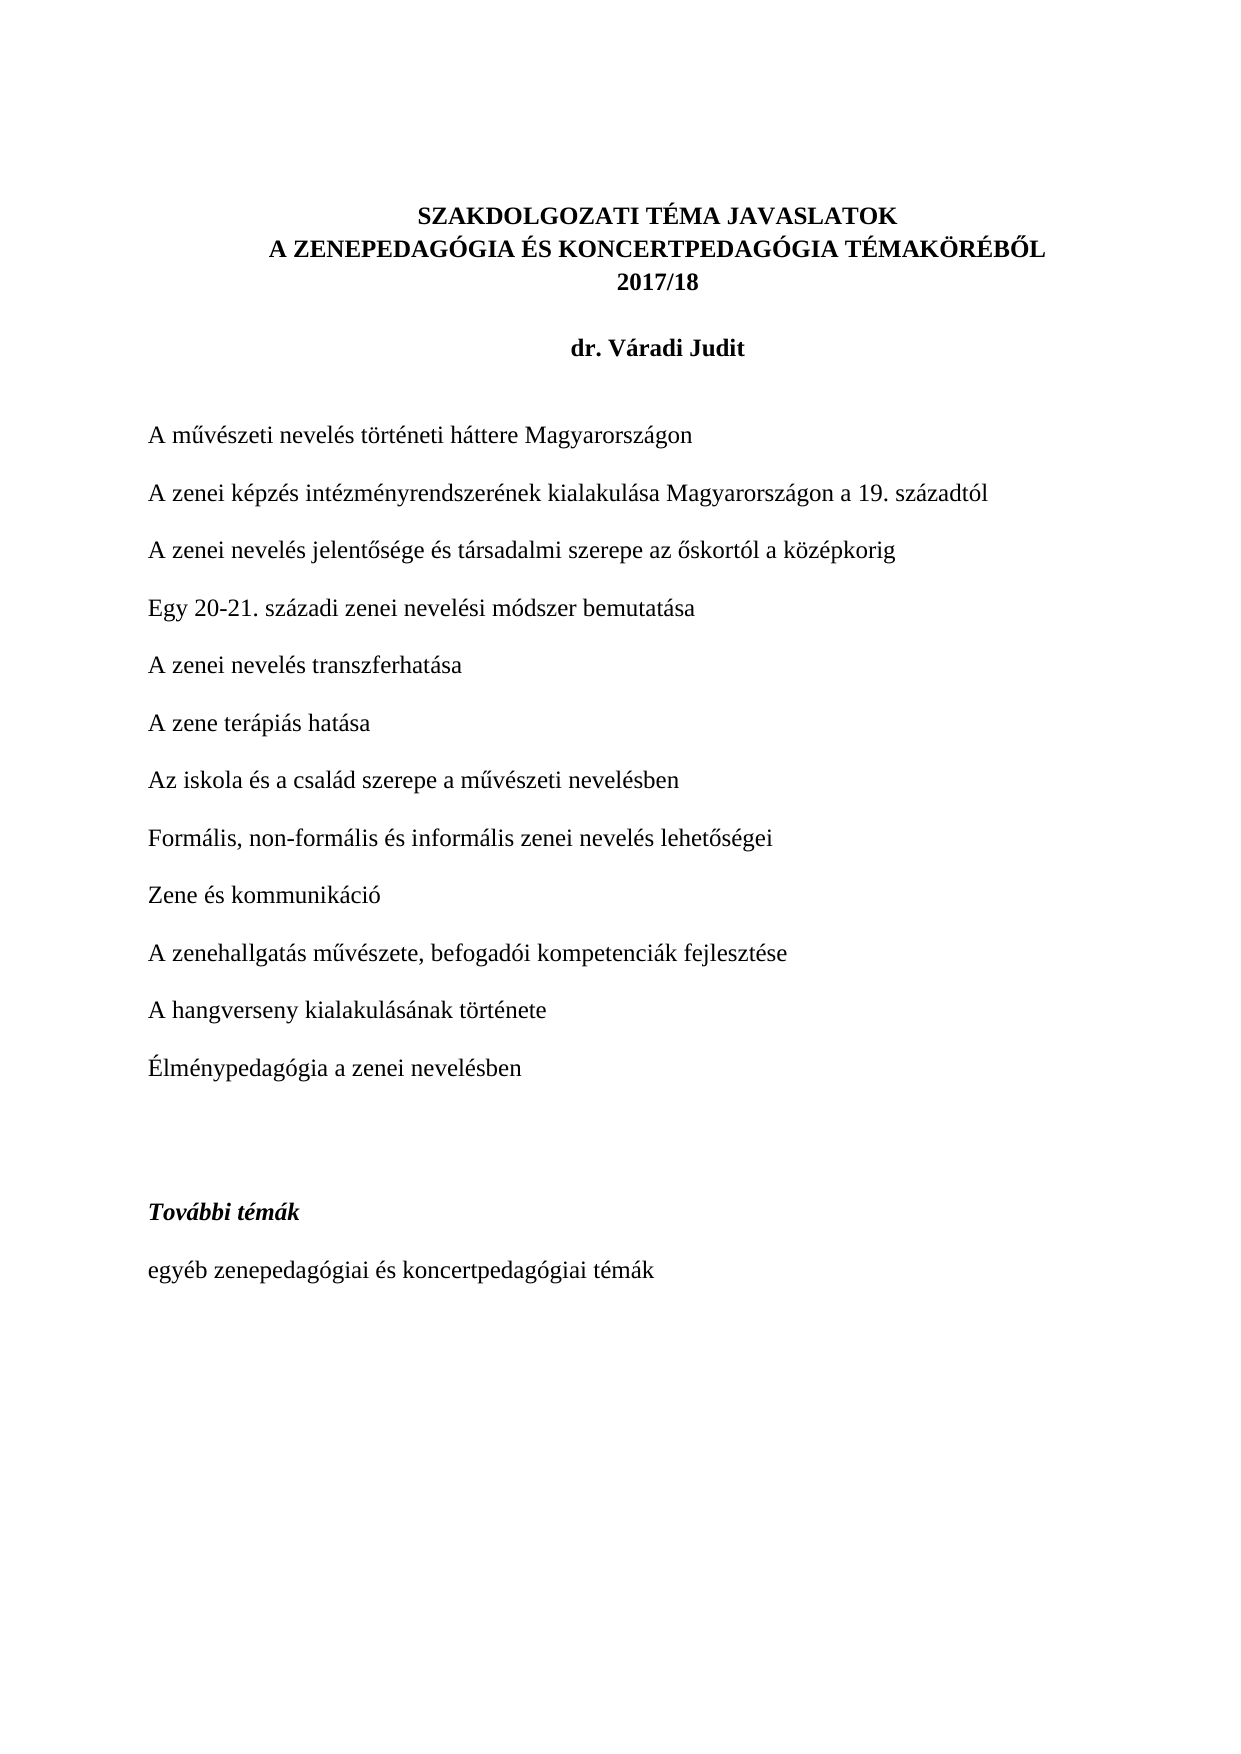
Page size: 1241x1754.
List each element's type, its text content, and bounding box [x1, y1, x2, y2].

text A zenehallgatás művészete, befogadói kompetenciák fejlesztése [148, 938, 1093, 967]
text Élménypedagógia a zenei nevelésben [148, 1053, 1093, 1082]
list A ZENEPEDAGÓGIA ÉS KONCERTPEDAGÓGIA TÉMAKÖRÉBŐL [223, 234, 1093, 263]
text A zenei nevelés transzferhatása [148, 650, 1093, 679]
text További témák [148, 1197, 1093, 1226]
text A zenei nevelés jelentősége és társadalmi szerepe az őskortól a középkorig [148, 535, 1093, 564]
text A hangverseny kialakulásának története [148, 995, 1093, 1024]
text Egy 20-21. századi zenei nevelési módszer bemutatása [148, 593, 1093, 622]
text Formális, non-formális és informális zenei nevelés lehetőségei [148, 823, 1093, 852]
text Zene és kommunikáció [148, 880, 1093, 909]
text egyéb zenepedagógiai és koncertpedagógiai témák [148, 1255, 1093, 1284]
text A művészeti nevelés történeti háttere Magyarországon [148, 420, 1093, 449]
text Az iskola és a család szerepe a művészeti nevelésben [148, 765, 1093, 794]
list dr. Váradi Judit [223, 333, 1093, 362]
list 2017/18 [223, 267, 1093, 296]
list SZAKDOLGOZATI TÉMA JAVASLATOK [223, 201, 1093, 230]
text A zene terápiás hatása [148, 708, 1093, 737]
text A zenei képzés intézményrendszerének kialakulása Magyarországon a 19. századtól [148, 478, 1093, 507]
